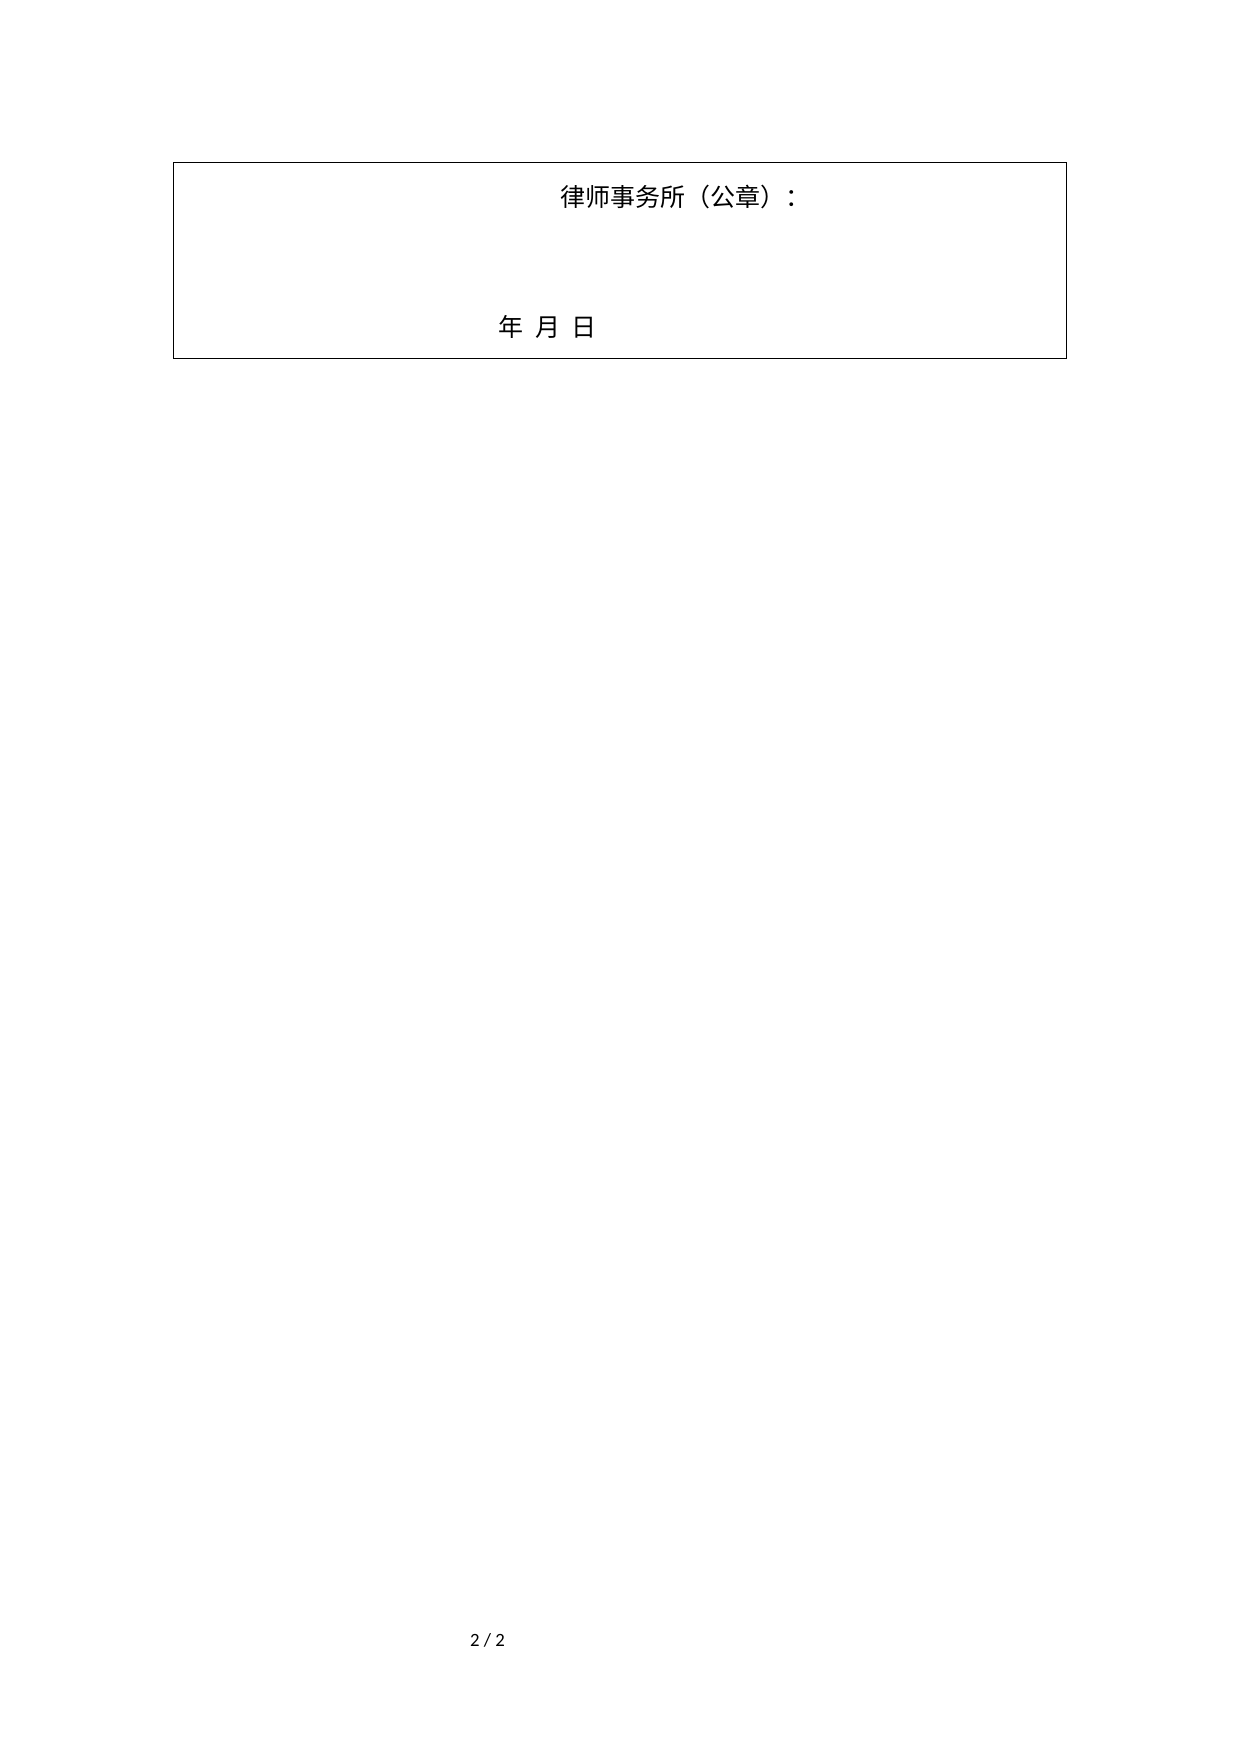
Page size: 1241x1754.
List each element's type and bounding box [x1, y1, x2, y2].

table_cell [174, 163, 1066, 358]
